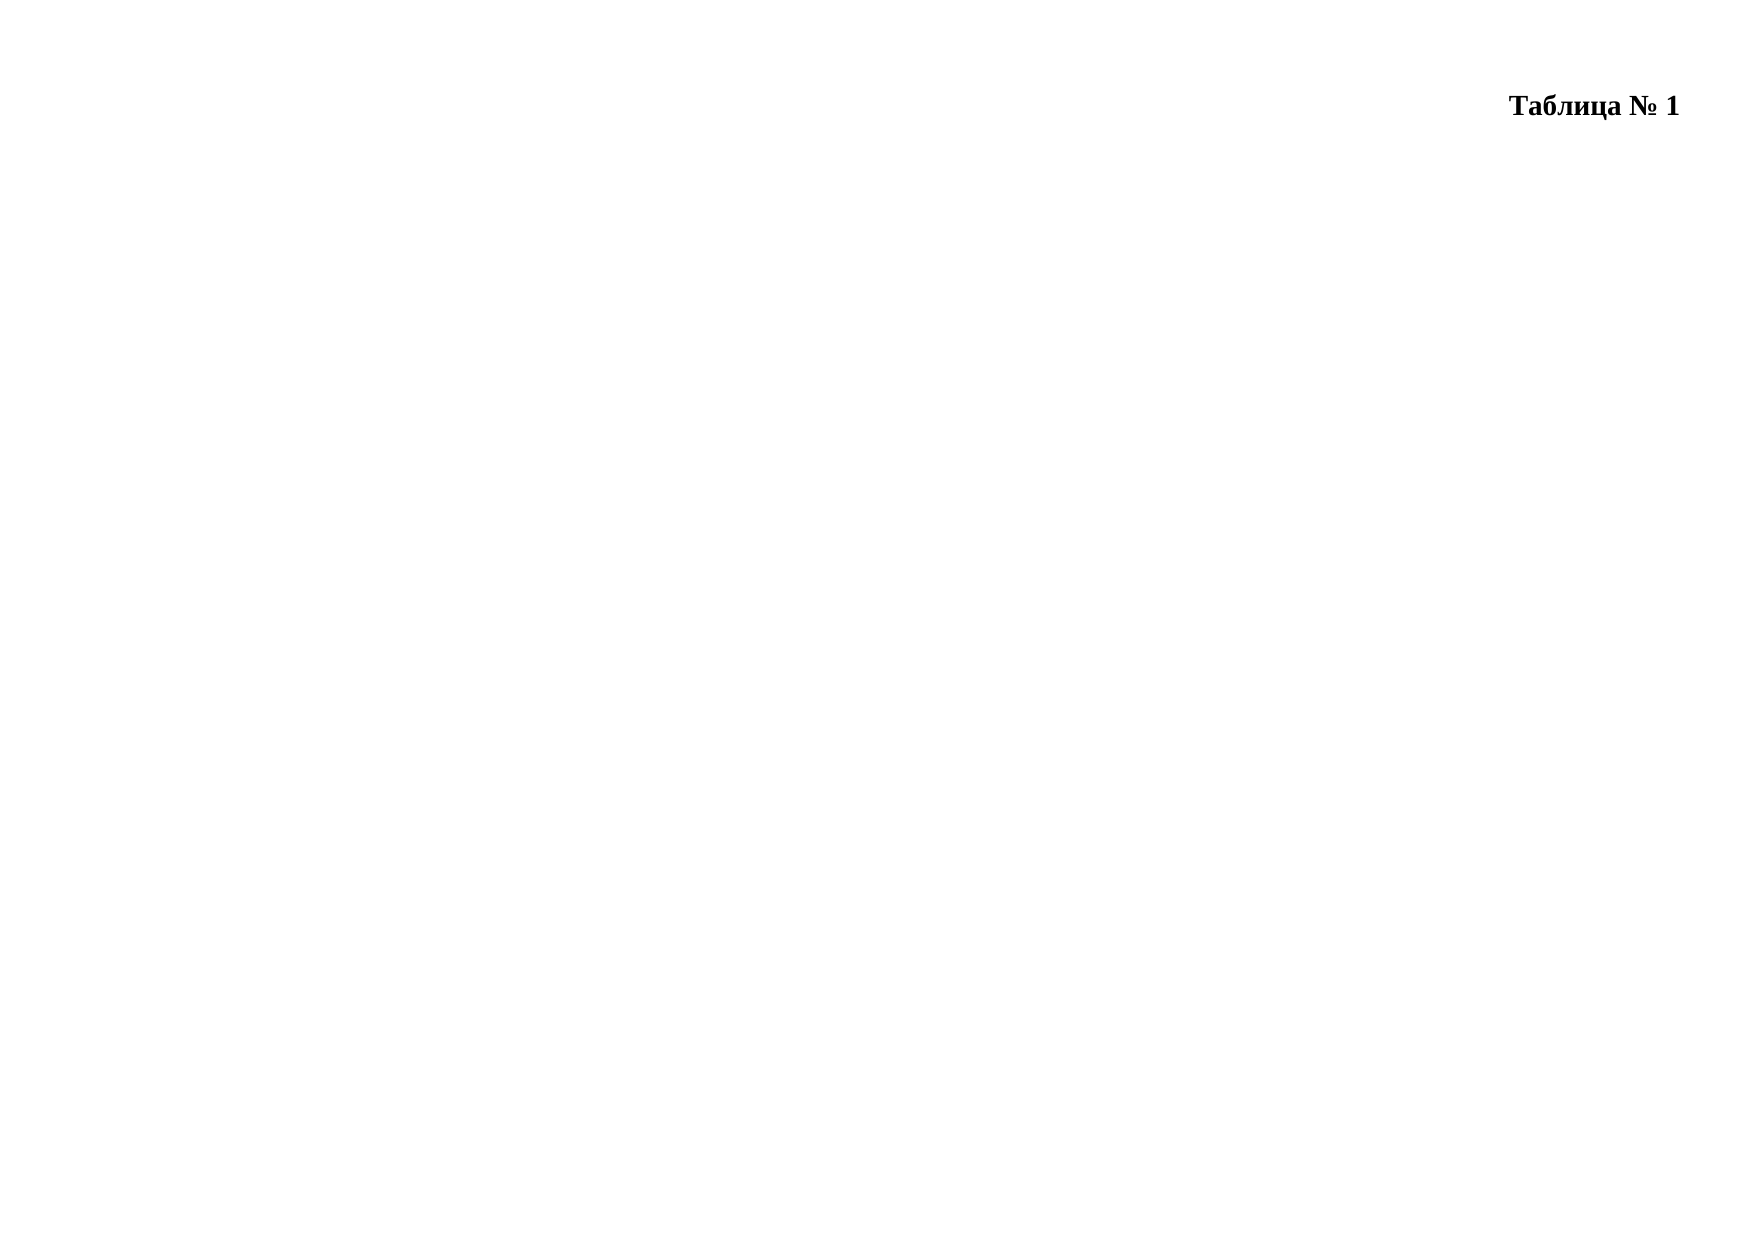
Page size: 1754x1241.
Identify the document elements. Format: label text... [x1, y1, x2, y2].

text Таблица № 1 [103, 88, 1680, 122]
